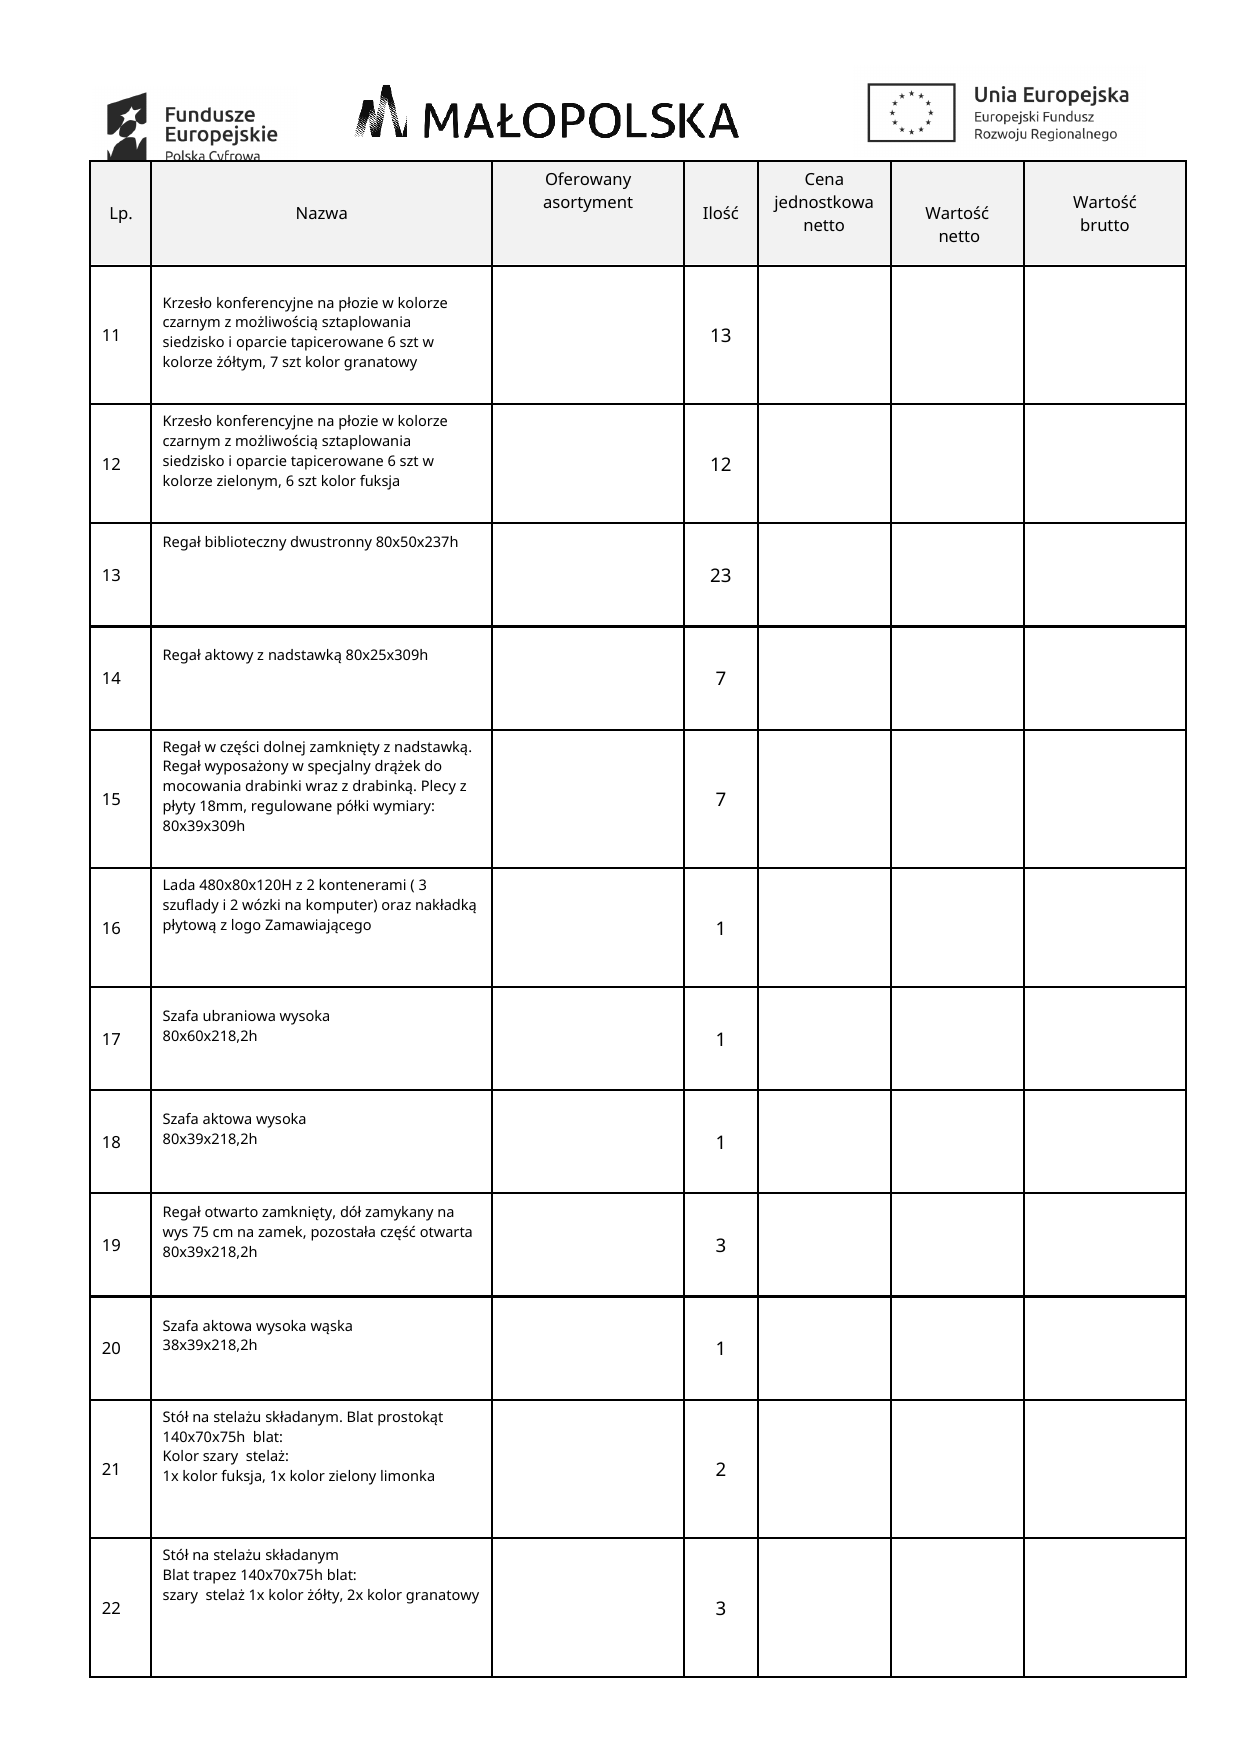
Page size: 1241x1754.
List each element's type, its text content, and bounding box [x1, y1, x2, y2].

table_cell [892, 869, 1023, 986]
table_cell 1 [685, 1298, 757, 1398]
table_cell 13 [685, 267, 757, 403]
table_cell [759, 988, 890, 1089]
table_cell [892, 1401, 1023, 1537]
picture [853, 65, 1146, 157]
table_header Lp. [91, 162, 150, 264]
table_cell Krzesło konferencyjne na płozie w kolorze czarnym z możliwością sztaplowania siedzisko i oparcie tapicerowane 6 szt w kolorze zielonym, 6 szt kolor fuksja [152, 405, 491, 522]
table_cell 1 [685, 988, 757, 1089]
table_cell Szafa ubraniowa wysoka 80x60x218,2h [152, 988, 491, 1089]
table_cell Krzesło konferencyjne na płozie w kolorze czarnym z możliwością sztaplowania siedzisko i oparcie tapicerowane 6 szt w kolorze żółtym, 7 szt kolor granatowy [152, 267, 491, 403]
table_cell [759, 1539, 890, 1676]
table_cell [892, 988, 1023, 1089]
table_cell [759, 869, 890, 986]
table_cell 7 [685, 731, 757, 867]
table_cell [892, 1194, 1023, 1295]
table_cell [1025, 869, 1185, 986]
table_cell 19 [91, 1194, 150, 1295]
table_cell [1025, 1401, 1185, 1537]
table_cell [1025, 267, 1185, 403]
table_cell Stół na stelażu składanym Blat trapez 140x70x75h blat: szary stelaż 1x kolor żółty, 2x kolor granatowy [152, 1539, 491, 1676]
table_cell 21 [91, 1401, 150, 1537]
table_cell [493, 1298, 683, 1398]
table_header Nazwa [152, 162, 491, 264]
table_header Oferowany asortyment [493, 162, 683, 264]
table_cell [493, 731, 683, 867]
table_cell [892, 267, 1023, 403]
table_cell [892, 1539, 1023, 1676]
table_cell 11 [91, 267, 150, 403]
table_cell Regał biblioteczny dwustronny 80x50x237h [152, 524, 491, 625]
table_cell [1025, 1539, 1185, 1676]
table_cell 17 [91, 988, 150, 1089]
table_cell [493, 1539, 683, 1676]
table_cell [892, 1298, 1023, 1398]
table_cell 3 [685, 1194, 757, 1295]
table_header Cena jednostkowa netto [759, 162, 890, 264]
table_cell [493, 267, 683, 403]
table_cell 3 [685, 1539, 757, 1676]
table_cell [493, 1091, 683, 1192]
table_cell [892, 731, 1023, 867]
table_cell [759, 267, 890, 403]
table_cell Lada 480x80x120H z 2 kontenerami ( 3 szuflady i 2 wózki na komputer) oraz nakładką płytową z logo Zamawiającego [152, 869, 491, 986]
table_cell [493, 405, 683, 522]
table_cell [493, 1401, 683, 1537]
table_cell [759, 731, 890, 867]
table_header Wartość brutto [1025, 162, 1185, 264]
table_cell Szafa aktowa wysoka wąska 38x39x218,2h [152, 1298, 491, 1398]
table_cell [1025, 628, 1185, 728]
table_cell 12 [91, 405, 150, 522]
table_cell [1025, 524, 1185, 625]
table_cell 1 [685, 869, 757, 986]
table_cell 14 [91, 628, 150, 728]
table_cell 7 [685, 628, 757, 728]
table_cell 16 [91, 869, 150, 986]
table_cell [493, 1194, 683, 1295]
table_cell [759, 405, 890, 522]
table_cell [759, 1401, 890, 1537]
table_cell [759, 1091, 890, 1192]
table_cell [759, 1194, 890, 1295]
table_cell [759, 1298, 890, 1398]
table_cell 23 [685, 524, 757, 625]
table_cell [759, 524, 890, 625]
table_cell 12 [685, 405, 757, 522]
table_cell [493, 988, 683, 1089]
table_cell [493, 524, 683, 625]
table_cell [759, 628, 890, 728]
table_cell [1025, 405, 1185, 522]
table_cell [892, 524, 1023, 625]
table_cell [1025, 1194, 1185, 1295]
table_cell 15 [91, 731, 150, 867]
table_cell [892, 628, 1023, 728]
table_cell Szafa aktowa wysoka 80x39x218,2h [152, 1091, 491, 1192]
table_cell [493, 869, 683, 986]
table_cell [892, 405, 1023, 522]
table_cell 20 [91, 1298, 150, 1398]
table_cell 22 [91, 1539, 150, 1676]
picture [92, 21, 825, 160]
table_cell [1025, 1091, 1185, 1192]
table_cell 18 [91, 1091, 150, 1192]
table_cell Regał otwarto zamknięty, dół zamykany na wys 75 cm na zamek, pozostała część otwarta 80x39x218,2h [152, 1194, 491, 1295]
table_cell [1025, 731, 1185, 867]
table_cell 13 [91, 524, 150, 625]
table_cell 2 [685, 1401, 757, 1537]
table_header Wartość netto [892, 162, 1023, 264]
table_cell [493, 628, 683, 728]
table_cell Stół na stelażu składanym. Blat prostokąt 140x70x75h blat: Kolor szary stelaż: 1x kolor fuksja, 1x kolor zielony limonka [152, 1401, 491, 1537]
table_cell [892, 1091, 1023, 1192]
table_cell 1 [685, 1091, 757, 1192]
table_header Ilość [685, 162, 757, 264]
table_cell Regał aktowy z nadstawką 80x25x309h [152, 628, 491, 728]
table_cell Regał w części dolnej zamknięty z nadstawką. Regał wyposażony w specjalny drążek do mocowania drabinki wraz z drabinką. Plecy z płyty 18mm, regulowane półki wymiary: 80x39x309h [152, 731, 491, 867]
table_cell [1025, 988, 1185, 1089]
table_cell [1025, 1298, 1185, 1398]
